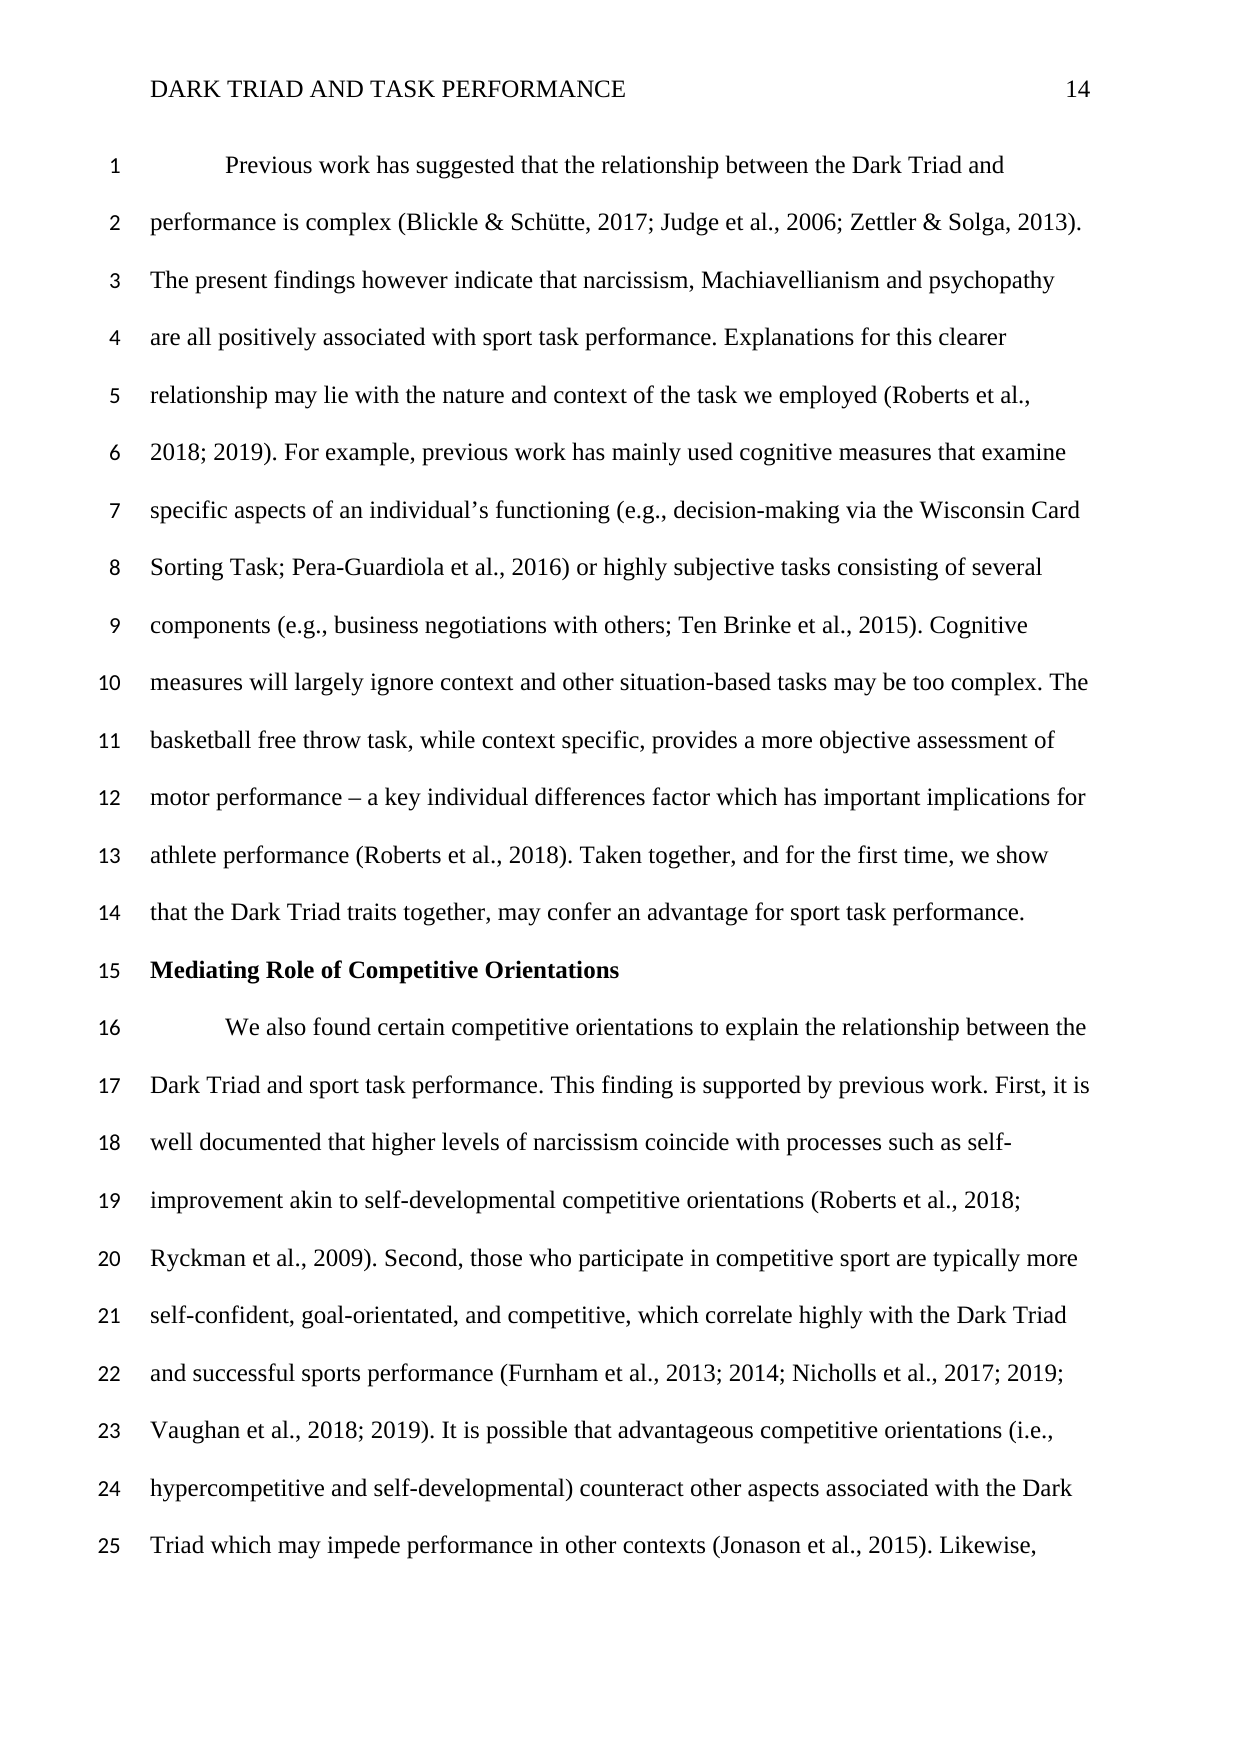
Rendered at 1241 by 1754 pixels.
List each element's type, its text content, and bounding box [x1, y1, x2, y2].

text Mediating Role of Competitive Orientations [150, 955, 1090, 984]
text Previous work has suggested that the relationship between the Dark Triad and performance is complex (Blickle & Schütte, 2017; Judge et al., 2006; Zettler & Solga, 2013). The present findings however indicate that narcissism, Machiavellianism and psychopathy are all positively associated with sport task performance. Explanations for this clearer relationship may lie with the nature and context of the task we employed (Roberts et al., 2018; 2019). For example, previous work has mainly used cognitive measures that examine specific aspects of an individual’s functioning (e.g., decision-making via the Wisconsin Card Sorting Task; Pera-Guardiola et al., 2016) or highly subjective tasks consisting of several components (e.g., business negotiations with others; Ten Brinke et al., 2015). Cognitive measures will largely ignore context and other situation-based tasks may be too complex. The basketball free throw task, while context specific, provides a more objective assessment of motor performance – a key individual differences factor which has important implications for athlete performance (Roberts et al., 2018). Taken together, and for the first time, we show that the Dark Triad traits together, may confer an advantage for sport task performance. [150, 150, 1090, 926]
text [150, 1012, 1090, 1559]
